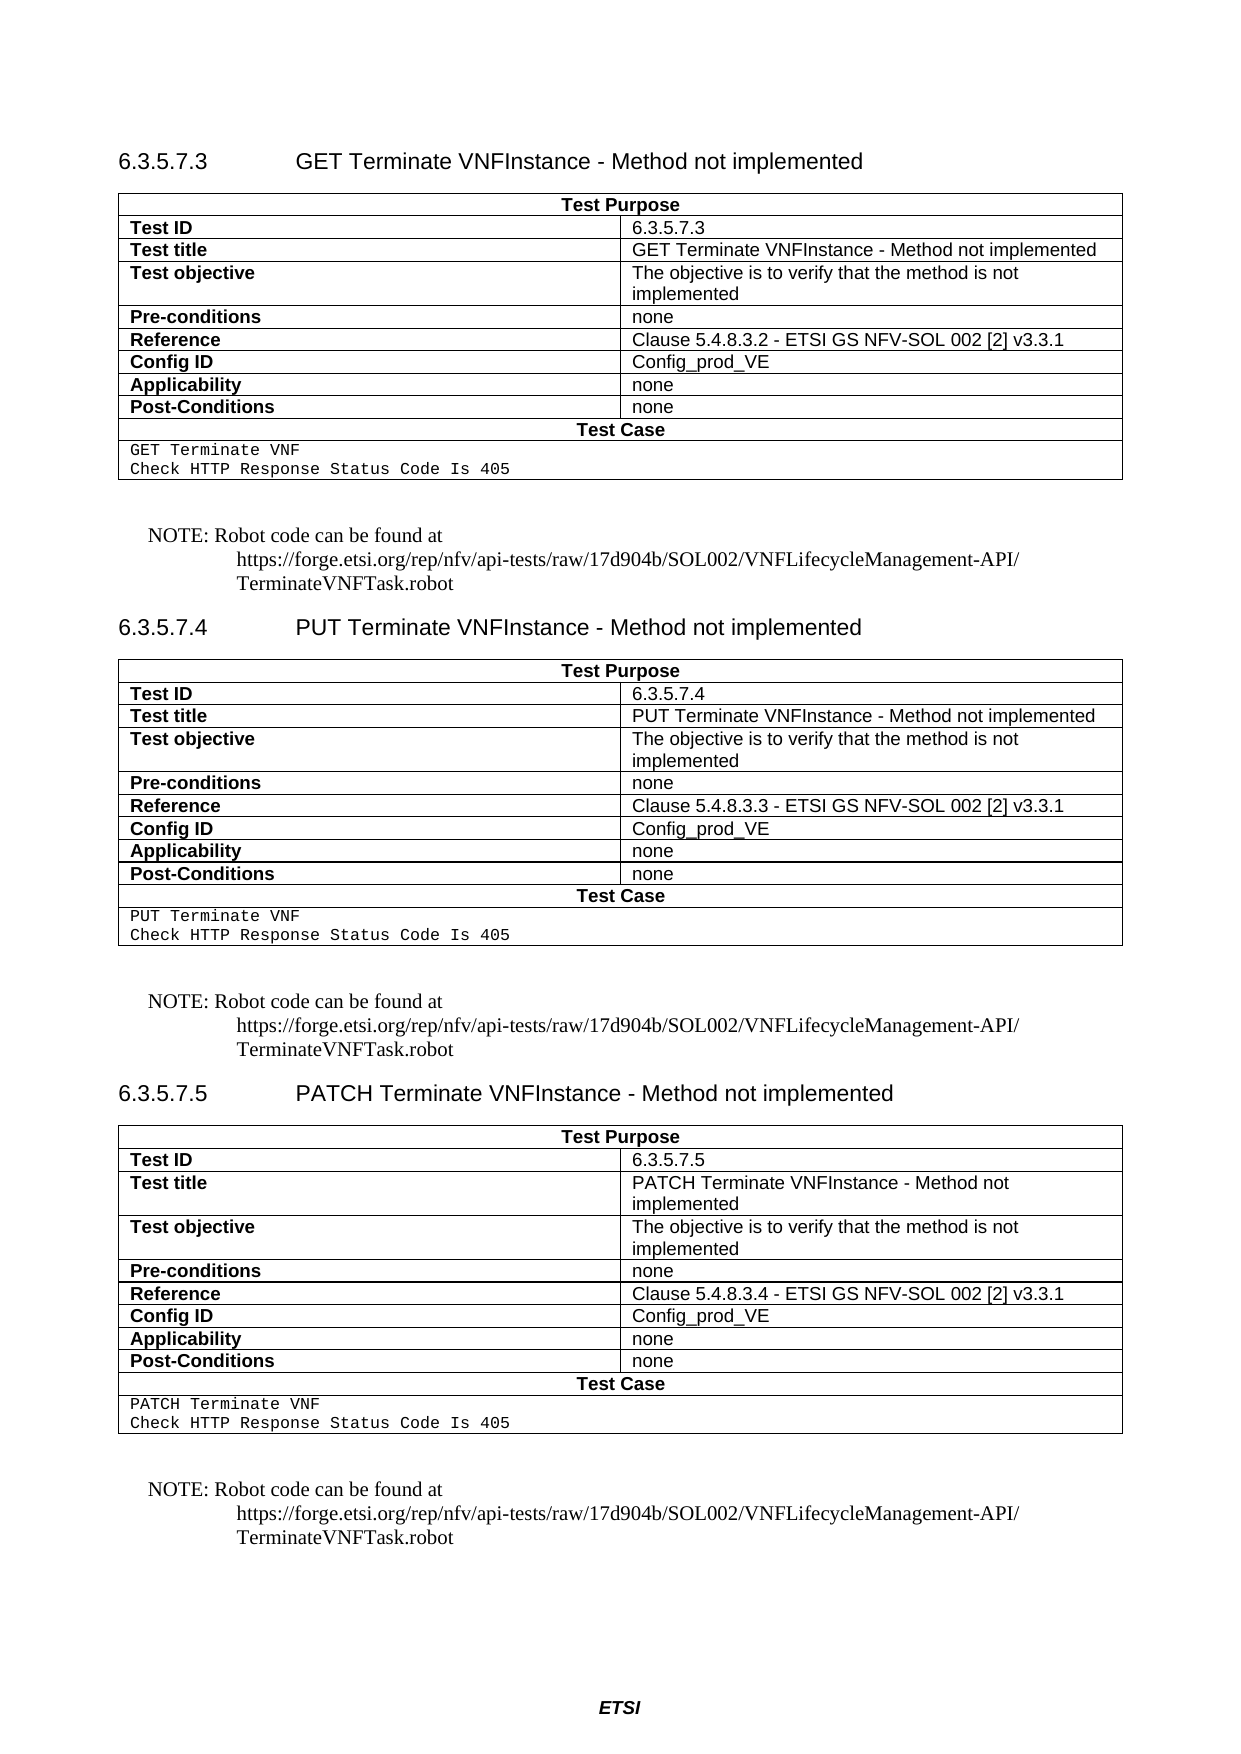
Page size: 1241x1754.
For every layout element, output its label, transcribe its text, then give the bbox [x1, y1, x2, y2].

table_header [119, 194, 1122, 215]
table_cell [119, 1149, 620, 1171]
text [148, 523, 1122, 595]
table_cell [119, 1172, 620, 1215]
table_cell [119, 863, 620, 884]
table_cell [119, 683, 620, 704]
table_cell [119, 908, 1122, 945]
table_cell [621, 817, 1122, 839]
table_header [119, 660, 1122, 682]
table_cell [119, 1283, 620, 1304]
text NOTE: Robot code can be found at https://forge.etsi.org/rep/nfv/api-tests/raw/17d904b/SOL002/VNFLifecycleManagement-API/TerminateVNFTask.robot [148, 1477, 1122, 1549]
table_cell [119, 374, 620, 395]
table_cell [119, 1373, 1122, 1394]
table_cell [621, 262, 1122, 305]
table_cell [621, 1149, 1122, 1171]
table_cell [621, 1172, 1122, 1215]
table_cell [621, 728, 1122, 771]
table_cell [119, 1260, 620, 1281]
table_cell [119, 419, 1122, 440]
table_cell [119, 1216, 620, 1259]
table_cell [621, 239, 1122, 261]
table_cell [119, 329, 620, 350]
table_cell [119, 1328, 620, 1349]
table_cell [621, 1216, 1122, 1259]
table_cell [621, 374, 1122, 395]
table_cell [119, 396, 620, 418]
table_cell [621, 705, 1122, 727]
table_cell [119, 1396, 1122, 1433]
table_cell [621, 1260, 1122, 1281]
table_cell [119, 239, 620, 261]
text NOTE: Robot code can be found at https://forge.etsi.org/rep/nfv/api-tests/raw/17d904b/SOL002/VNFLifecycleManagement-API/TerminateVNFTask.robot [148, 989, 1122, 1061]
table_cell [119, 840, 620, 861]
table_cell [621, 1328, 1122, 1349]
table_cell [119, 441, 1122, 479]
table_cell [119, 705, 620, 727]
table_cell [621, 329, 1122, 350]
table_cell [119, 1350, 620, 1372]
subtitle 6.3.5.7.3 GET Terminate VNFInstance - Method not implemented [118, 148, 1122, 174]
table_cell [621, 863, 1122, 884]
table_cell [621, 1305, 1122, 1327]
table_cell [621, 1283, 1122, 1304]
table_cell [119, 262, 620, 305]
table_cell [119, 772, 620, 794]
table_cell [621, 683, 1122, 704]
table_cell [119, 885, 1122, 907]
subtitle 6.3.5.7.5 PATCH Terminate VNFInstance - Method not implemented [118, 1080, 1122, 1107]
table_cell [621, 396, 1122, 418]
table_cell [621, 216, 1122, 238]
subtitle 6.3.5.7.4 PUT Terminate VNFInstance - Method not implemented [118, 614, 1122, 640]
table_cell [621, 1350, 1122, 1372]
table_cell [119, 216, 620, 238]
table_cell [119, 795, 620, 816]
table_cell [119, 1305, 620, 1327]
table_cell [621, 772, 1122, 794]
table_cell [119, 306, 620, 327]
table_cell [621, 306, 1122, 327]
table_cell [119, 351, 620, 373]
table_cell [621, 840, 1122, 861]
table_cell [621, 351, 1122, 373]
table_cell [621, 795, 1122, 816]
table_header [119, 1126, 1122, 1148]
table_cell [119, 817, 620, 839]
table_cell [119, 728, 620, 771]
